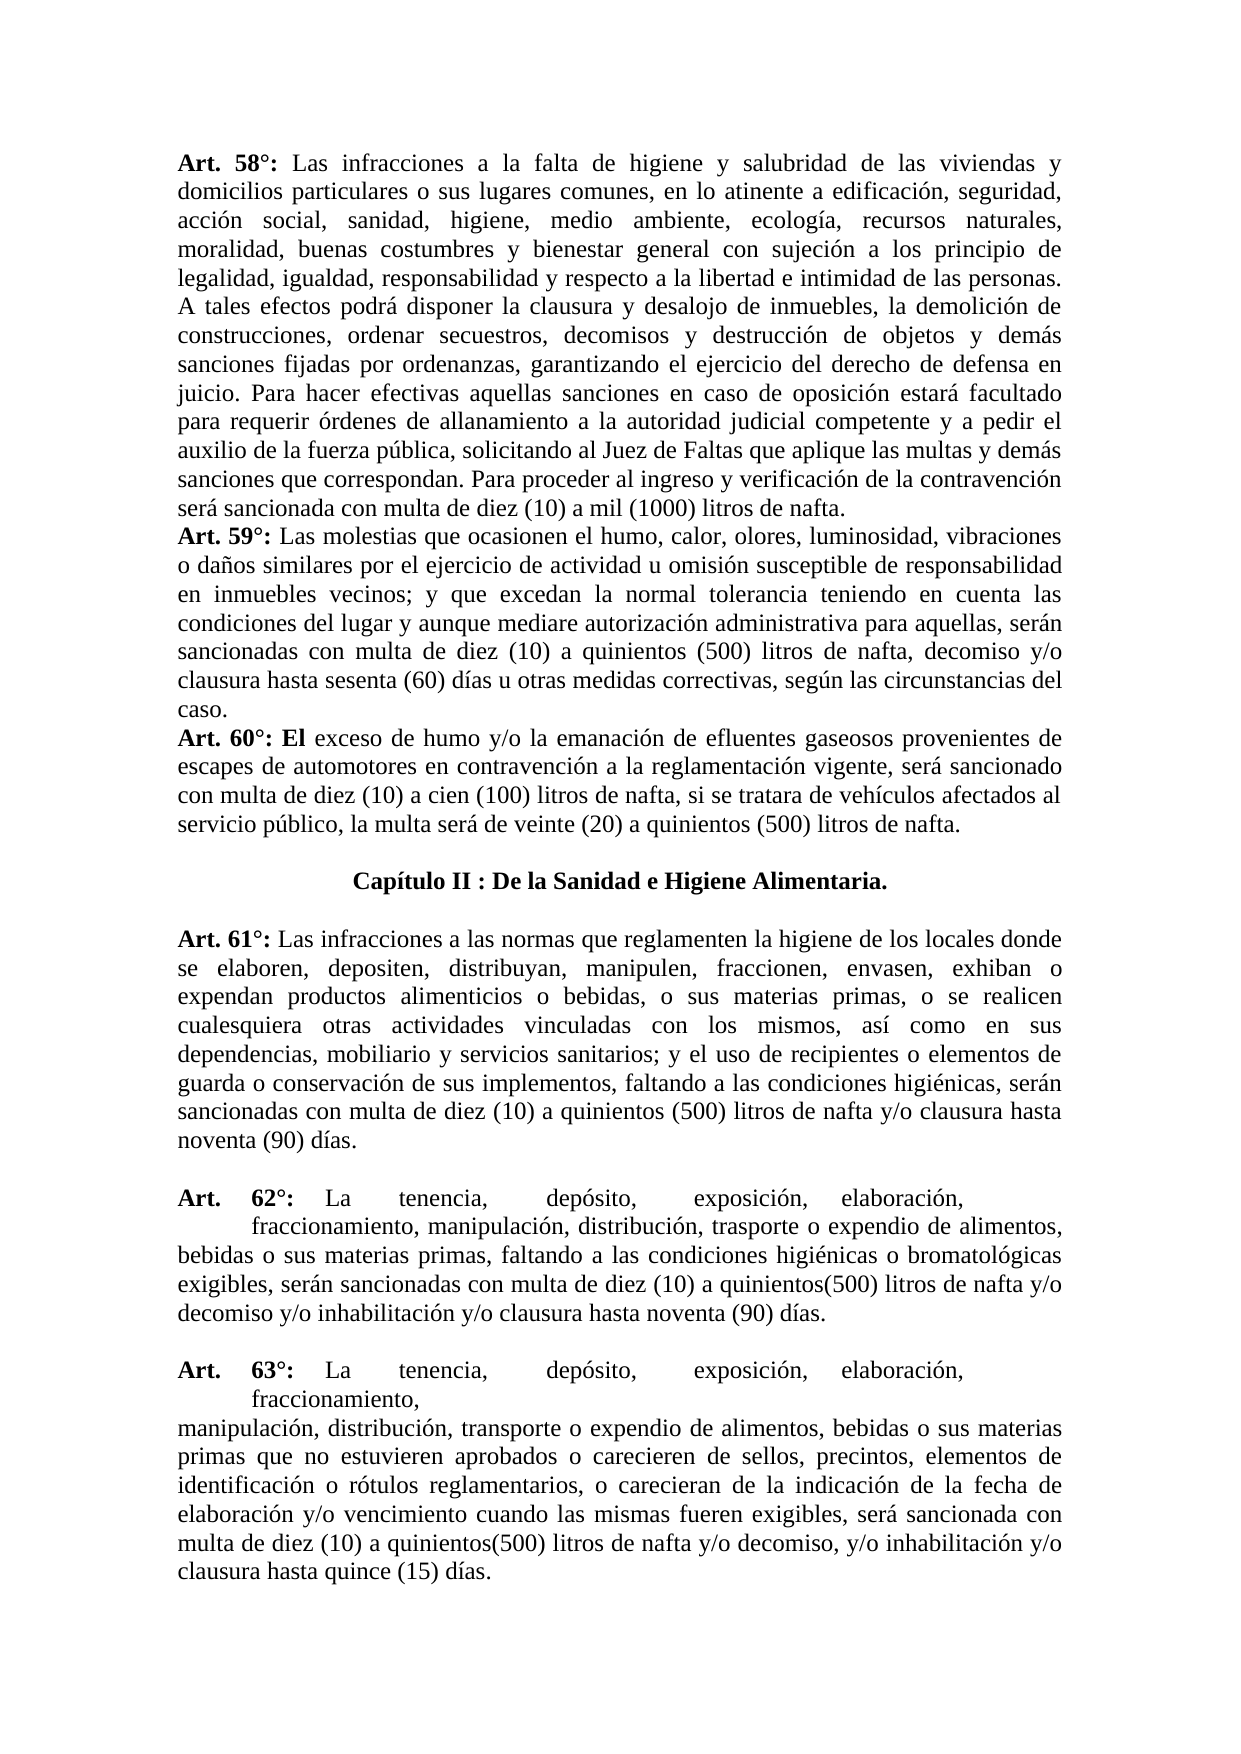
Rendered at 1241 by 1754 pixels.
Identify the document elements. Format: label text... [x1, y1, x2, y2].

text Art. 62°: La tenencia, depósito, exposición, elaboración, fraccionamiento, manipulación, distribución, trasporte o expendio de alimentos, bebidas o sus materias primas, faltando a las condiciones higiénicas o bromatológicas exigibles, serán sancionadas con multa de diez (10) a quinientos(500) litros de nafta y/o decomiso y/o inhabilitación y/o clausura hasta noventa (90) días. [177, 1183, 1063, 1326]
text manipulación, distribución, transporte o expendio de alimentos, bebidas o sus materias primas que no estuvieren aprobados o carecieren de sellos, precintos, elementos de identificación o rótulos reglamentarios, o carecieran de la indicación de la fecha de elaboración y/o vencimiento cuando las mismas fueren exigibles, será sancionada con multa de diez (10) a quinientos(500) litros de nafta y/o decomiso, y/o inhabilitación y/o clausura hasta quince (15) días. [177, 1413, 1063, 1585]
text Art. 60°: El exceso de humo y/o la emanación de efluentes gaseosos provenientes de escapes de automotores en contravención a la reglamentación vigente, será sancionado con multa de diez (10) a cien (100) litros de nafta, si se tratara de vehículos afectados al servicio público, la multa será de veinte (20) a quinientos (500) litros de nafta. [177, 723, 1063, 838]
text Art. 63°: La tenencia, depósito, exposición, elaboración, fraccionamiento, [177, 1355, 1063, 1413]
text Art. 58°: Las infracciones a la falta de higiene y salubridad de las viviendas y domicilios particulares o sus lugares comunes, en lo atinente a edificación, seguridad, acción social, sanidad, higiene, medio ambiente, ecología, recursos naturales, moralidad, buenas costumbres y bienestar general con sujeción a los principio de legalidad, igualdad, responsabilidad y respecto a la libertad e intimidad de las personas. A tales efectos podrá disponer la clausura y desalojo de inmuebles, la demolición de construcciones, ordenar secuestros, decomisos y destrucción de objetos y demás sanciones fijadas por ordenanzas, garantizando el ejercicio del derecho de defensa en juicio. Para hacer efectivas aquellas sanciones en caso de oposición estará facultado para requerir órdenes de allanamiento a la autoridad judicial competente y a pedir el auxilio de la fuerza pública, solicitando al Juez de Faltas que aplique las multas y demás sanciones que correspondan. Para proceder al ingreso y verificación de la contravención será sancionada con multa de diez (10) a mil (1000) litros de nafta. [177, 148, 1063, 521]
text Art. 61°: Las infracciones a las normas que reglamenten la higiene de los locales donde se elaboren, depositen, distribuyan, manipulen, fraccionen, envasen, exhiban o expendan productos alimenticios o bebidas, o sus materias primas, o se realicen cualesquiera otras actividades vinculadas con los mismos, así como en sus dependencias, mobiliario y servicios sanitarios; y el uso de recipientes o elementos de guarda o conservación de sus implementos, faltando a las condiciones higiénicas, serán sancionadas con multa de diez (10) a quinientos (500) litros de nafta y/o clausura hasta noventa (90) días. [177, 924, 1063, 1154]
text Art. 59°: Las molestias que ocasionen el humo, calor, olores, luminosidad, vibraciones o daños similares por el ejercicio de actividad u omisión susceptible de responsabilidad en inmuebles vecinos; y que excedan la normal tolerancia teniendo en cuenta las condiciones del lugar y aunque mediare autorización administrativa para aquellas, serán sancionadas con multa de diez (10) a quinientos (500) litros de nafta, decomiso y/o clausura hasta sesenta (60) días u otras medidas correctivas, según las circunstancias del caso. [177, 521, 1063, 723]
text Capítulo II : De la Sanidad e Higiene Alimentaria. [177, 866, 1063, 895]
